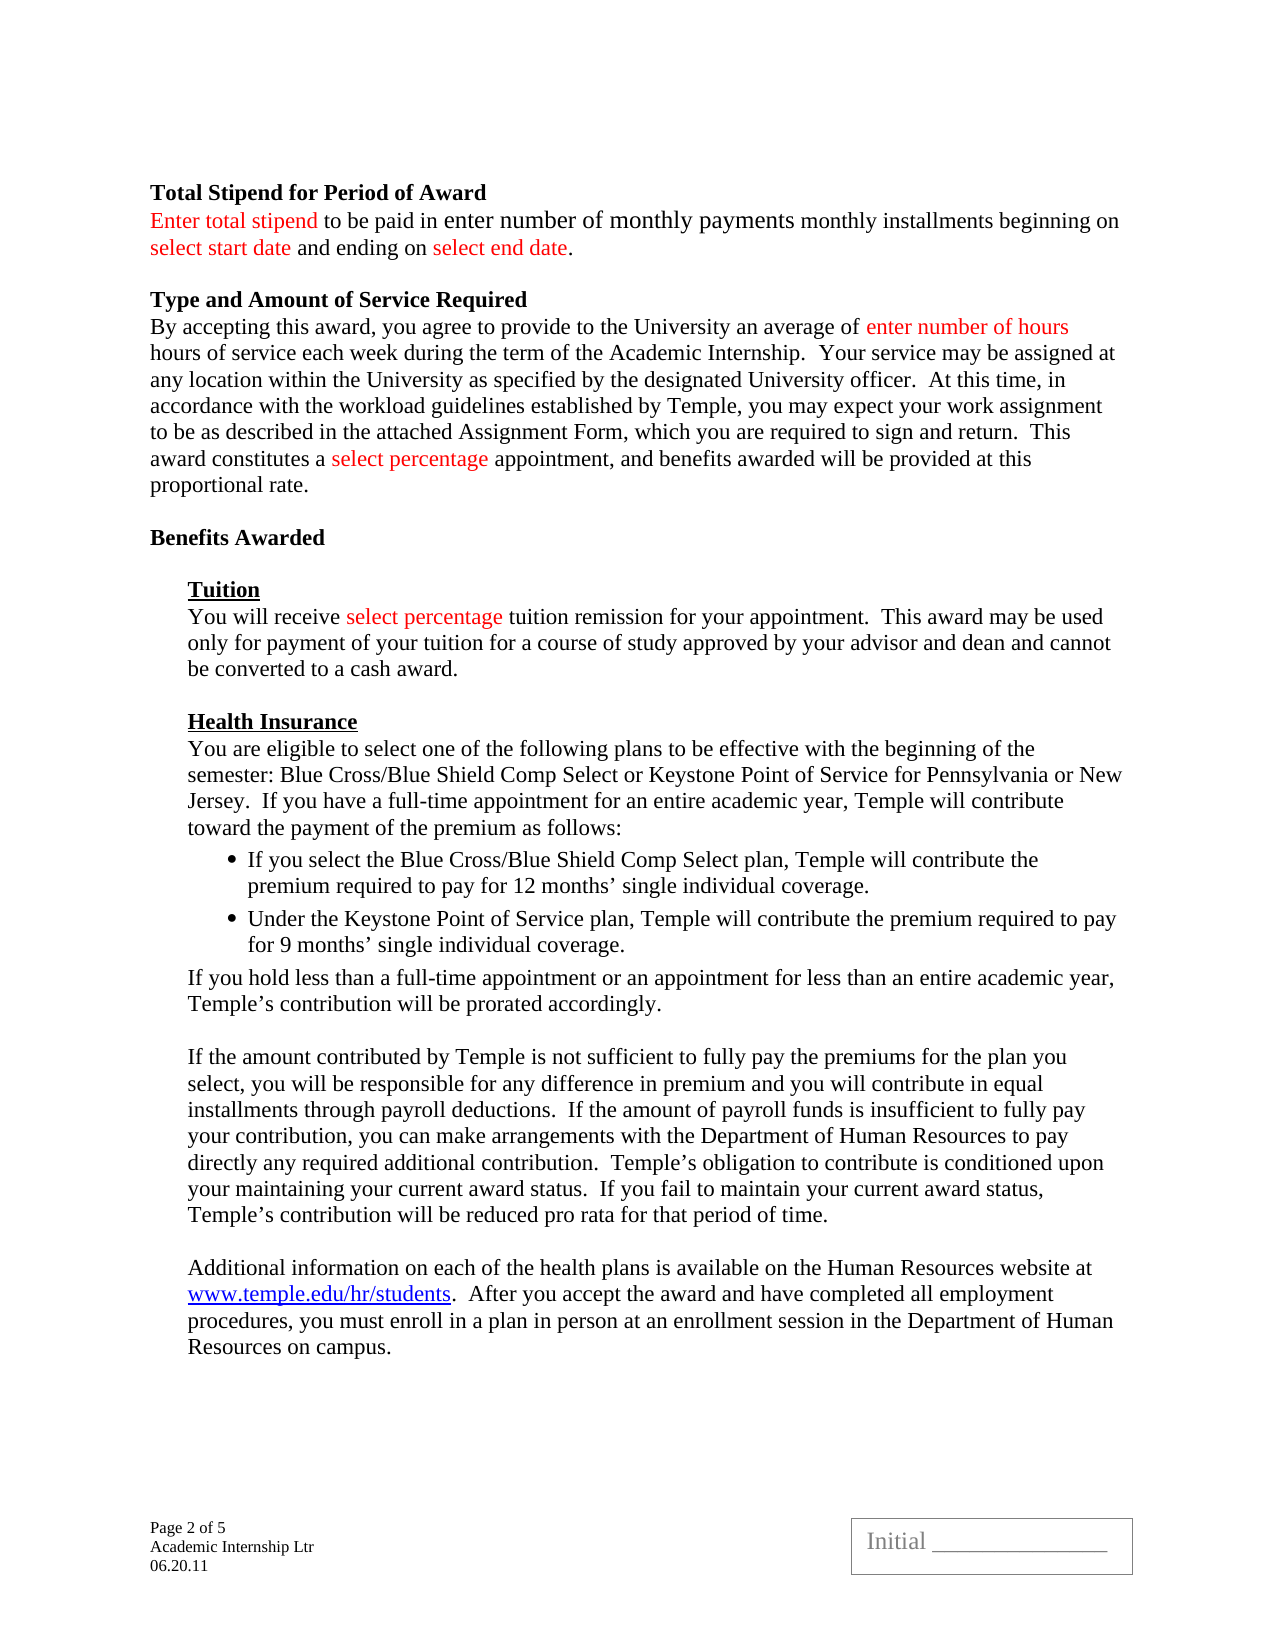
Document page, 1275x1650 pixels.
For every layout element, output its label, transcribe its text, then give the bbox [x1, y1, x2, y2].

subtitle Tuition [187, 576, 1125, 603]
subtitle Total Stipend for Period of Award [150, 179, 1125, 205]
list Under the Keystone Point of Service plan, Temple will contribute the premium required to pay for 9 months’ single individual coverage. [228, 905, 1125, 958]
text Additional information on each of the health plans is available on the Human Resources website at www.temple.edu/hr/students. After you accept the award and have completed all employment procedures, you must enroll in a plan in person at an enrollment session in the Department of Human Resources on campus. [187, 1254, 1125, 1359]
subtitle Health Insurance [187, 708, 1125, 734]
text If the amount contributed by Temple is not sufficient to fully pay the premiums for the plan you select, you will be responsible for any difference in premium and you will contribute in equal installments through payroll deductions. If the amount of payroll funds is insufficient to fully pay your contribution, you can make arrangements with the Department of Human Resources to pay directly any required additional contribution. Temple’s obligation to contribute is conditioned upon your maintaining your current award status. If you fail to maintain your current award status, Temple’s contribution will be reduced pro rata for that period of time. [187, 1043, 1125, 1228]
text You will receive tuition remission for your appointment. This award may be used only for payment of your tuition for a course of study approved by your advisor and dean and cannot be converted to a cash award. [187, 603, 1125, 682]
text If you hold less than a full-time appointment or an appointment for less than an entire academic year, Temple’s contribution will be prorated accordingly. [187, 964, 1125, 1017]
text Type and Amount of Service Required [150, 287, 1125, 313]
text to be paid in monthly installments beginning on and ending on . [150, 205, 1125, 260]
list If you select the Blue Cross/Blue Shield Comp Select plan, Temple will contribute the premium required to pay for 12 months’ single individual coverage. [228, 846, 1125, 899]
subtitle Benefits Awarded [150, 524, 1125, 550]
text By accepting this award, you agree to provide to the University an average of hours of service each week during the term of the Academic Internship. Your service may be assigned at any location within the University as specified by the designated University officer. At this time, in accordance with the workload guidelines established by Temple, you may expect your work assignment to be as described in the attached Assignment Form, which you are required to sign and return. This award constitutes a appointment, and benefits awarded will be provided at this proportional rate. [150, 313, 1125, 497]
text You are eligible to select one of the following plans to be effective with the beginning of the semester: Blue Cross/Blue Shield Comp Select or Keystone Point of Service for Pennsylvania or New Jersey. If you have a full-time appointment for an entire academic year, Temple will contribute toward the payment of the premium as follows: [187, 734, 1125, 840]
